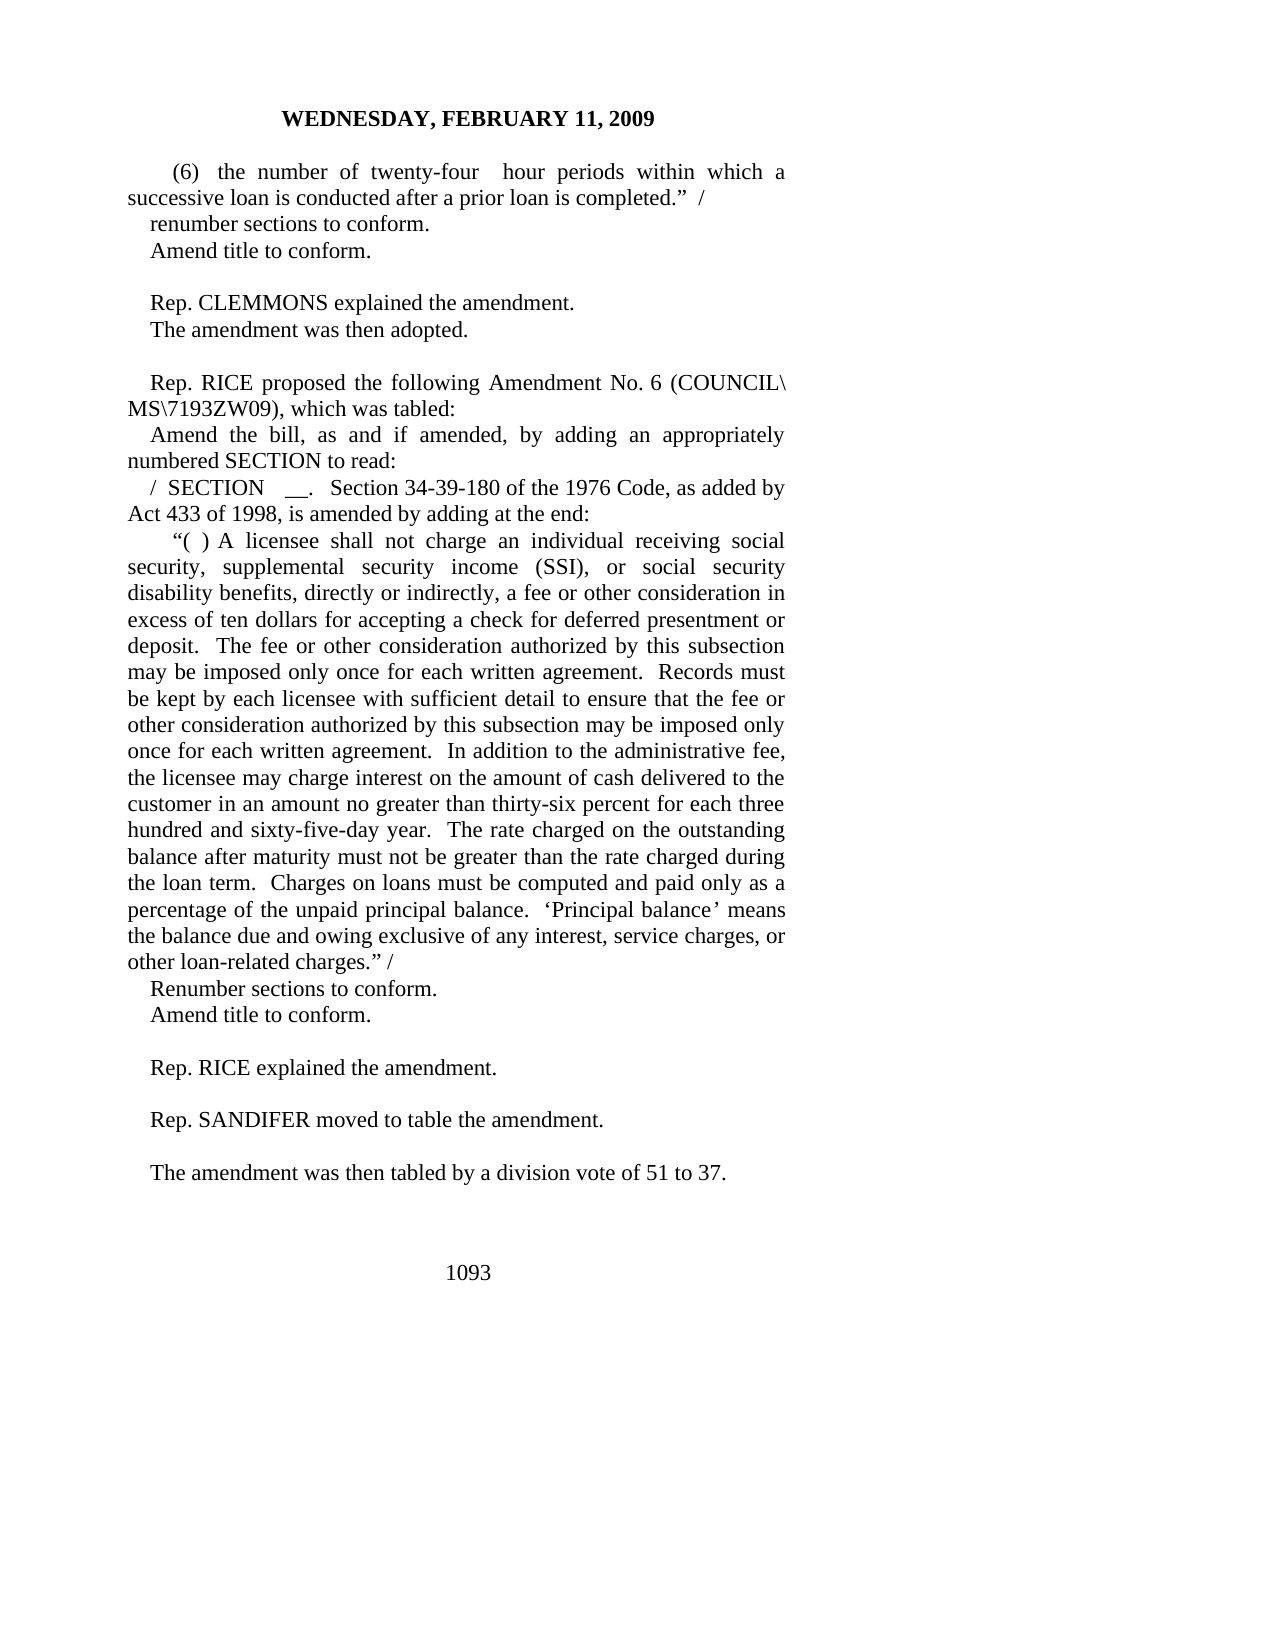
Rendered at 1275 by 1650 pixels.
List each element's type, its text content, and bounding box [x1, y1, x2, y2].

text / SECTION __. Section 34-39-180 of the 1976 Code, as added by Act 433 of 1998, is amended by adding at the end: [127, 474, 786, 527]
text Amend title to conform. [127, 237, 786, 263]
text renumber sections to conform. [127, 210, 786, 237]
text Rep. CLEMMONS explained the amendment. [127, 289, 786, 316]
text Rep. RICE explained the amendment. [127, 1054, 786, 1080]
text (6) the number of twenty-four hour periods within which a successive loan is conducted after a prior loan is completed.” / [127, 158, 786, 210]
text The amendment was then adopted. [127, 316, 786, 342]
text Amend the bill, as and if amended, by adding an appropriately numbered SECTION to read: [127, 421, 786, 474]
text Rep. RICE proposed the following Amendment No. 6 (COUNCIL\MS\7193ZW09), which was tabled: [127, 368, 786, 421]
text The amendment was then tabled by a division vote of 51 to 37. [127, 1159, 786, 1186]
text Rep. SANDIFER moved to table the amendment. [127, 1106, 786, 1133]
text Renumber sections to conform. [127, 975, 786, 1001]
text Amend title to conform. [127, 1001, 786, 1027]
text “( ) A licensee shall not charge an individual receiving social security, supplemental security income (SSI), or social security disability benefits, directly or indirectly, a fee or other consideration in excess of ten dollars for accepting a check for deferred presentment or deposit. The fee or other consideration authorized by this subsection may be imposed only once for each written agreement. Records must be kept by each licensee with sufficient detail to ensure that the fee or other consideration authorized by this subsection may be imposed only once for each written agreement. In addition to the administrative fee, the licensee may charge interest on the amount of cash delivered to the customer in an amount no greater than thirty-six percent for each three hundred and sixty-five-day year. The rate charged on the outstanding balance after maturity must not be greater than the rate charged during the loan term. Charges on loans must be computed and paid only as a percentage of the unpaid principal balance. ‘Principal balance’ means the balance due and owing exclusive of any interest, service charges, or other loan-related charges.” / [127, 527, 786, 975]
